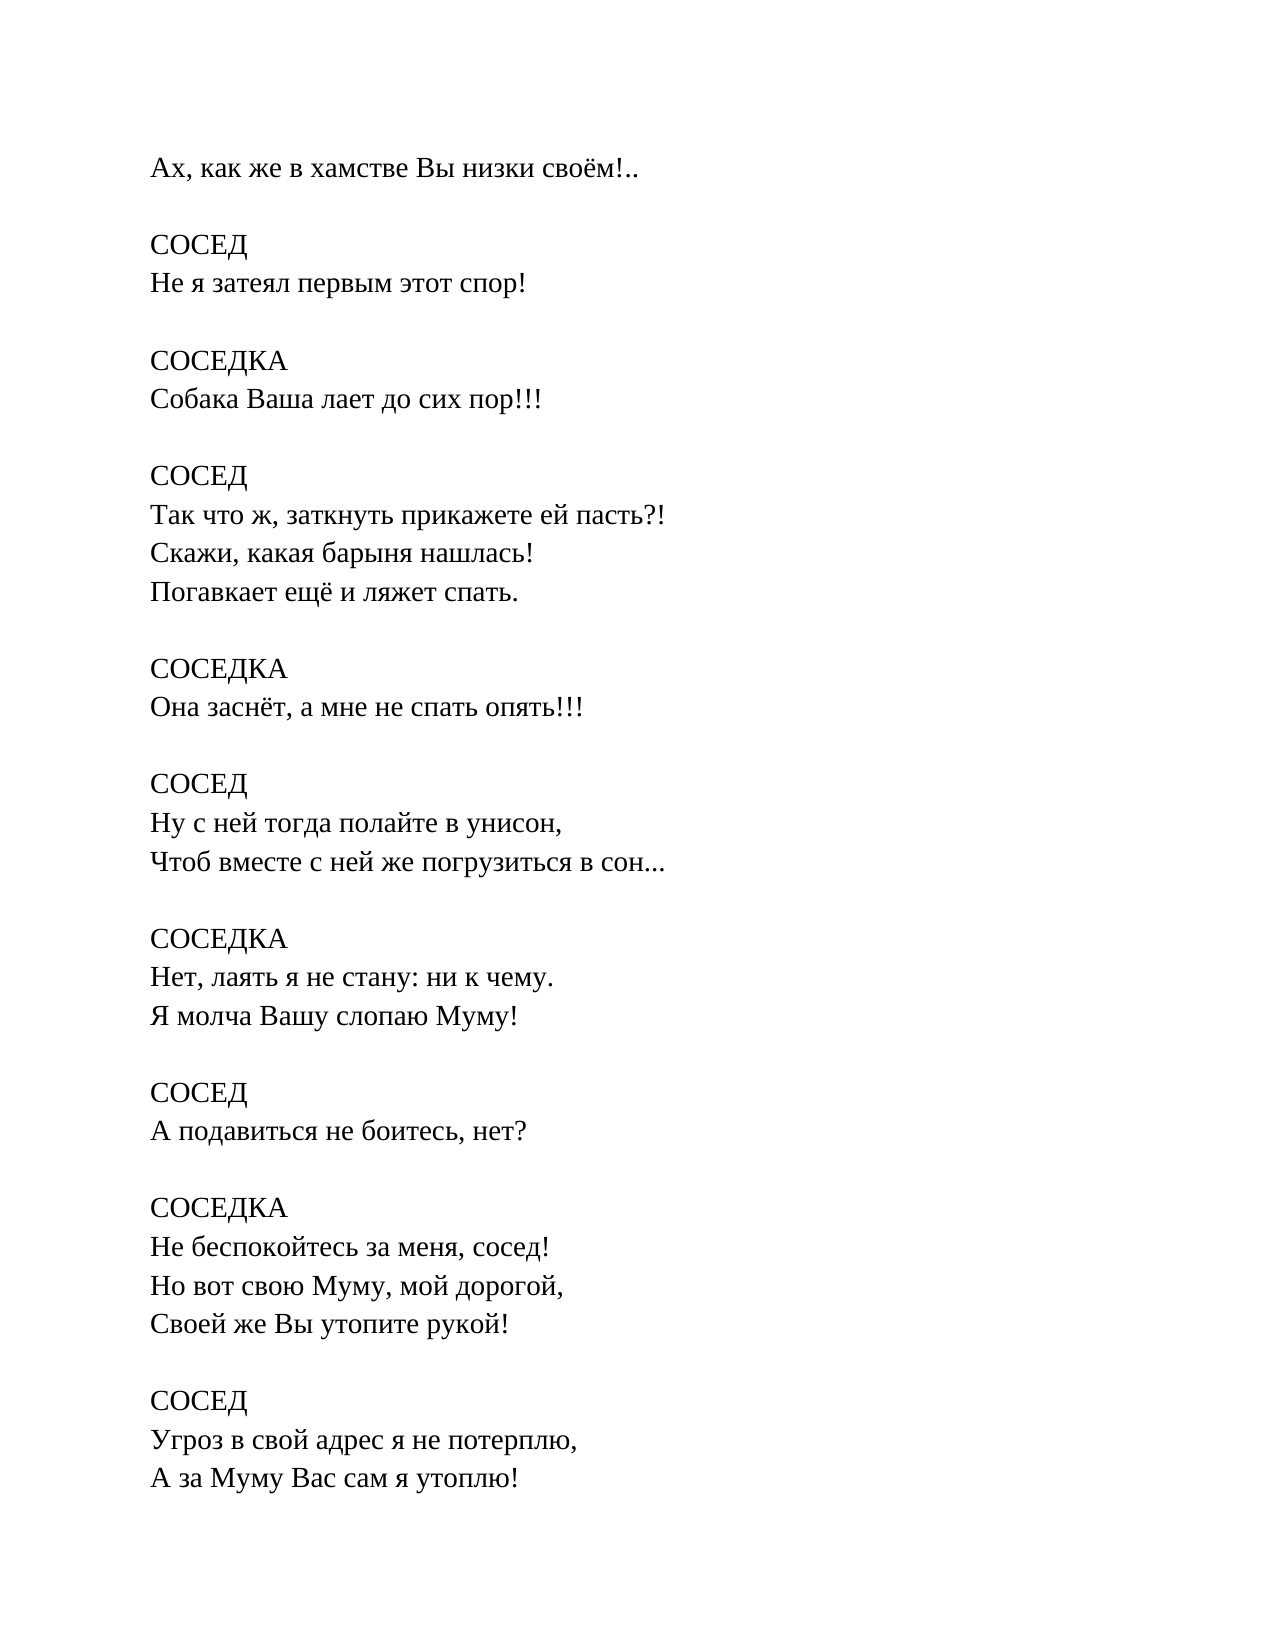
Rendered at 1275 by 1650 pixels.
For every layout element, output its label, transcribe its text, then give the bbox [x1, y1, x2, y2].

text Не беспокойтесь за меня, сосед! [150, 1229, 1125, 1263]
text Ах, как же в хамстве Вы низки своём!.. [150, 150, 1125, 183]
text СОСЕДКА [150, 343, 1125, 376]
text СОСЕДКА [150, 1191, 1125, 1224]
text СОСЕД [150, 458, 1125, 492]
text Погавкает ещё и ляжет спать. [150, 574, 1125, 607]
text Собака Ваша лает до сих пор!!! [150, 381, 1125, 415]
text СОСЕДКА [150, 651, 1125, 684]
text Чтоб вместе с ней же погрузиться в сон... [150, 844, 1125, 877]
text Я молча Вашу слопаю Муму! [150, 998, 1125, 1031]
text Угроз в свой адрес я не потерплю, [150, 1422, 1125, 1455]
text Ну с ней тогда полайте в унисон, [150, 805, 1125, 839]
text Она заснёт, а мне не спать опять!!! [150, 689, 1125, 723]
text Но вот свою Муму, мой дорогой, [150, 1268, 1125, 1301]
text Своей же Вы утопите рукой! [150, 1306, 1125, 1340]
text Нет, лаять я не стану: ни к чему. [150, 959, 1125, 993]
text Скажи, какая барыня нашлась! [150, 535, 1125, 569]
text СОСЕД [150, 227, 1125, 261]
text Так что ж, заткнуть прикажете ей пасть?! [150, 497, 1125, 530]
text СОСЕД [150, 1075, 1125, 1108]
text Не я затеял первым этот спор! [150, 266, 1125, 299]
text А за Муму Вас сам я утоплю! [150, 1460, 1125, 1494]
text СОСЕД [150, 767, 1125, 800]
text А подавиться не боитесь, нет? [150, 1113, 1125, 1147]
text СОСЕДКА [150, 921, 1125, 954]
text СОСЕД [150, 1383, 1125, 1417]
